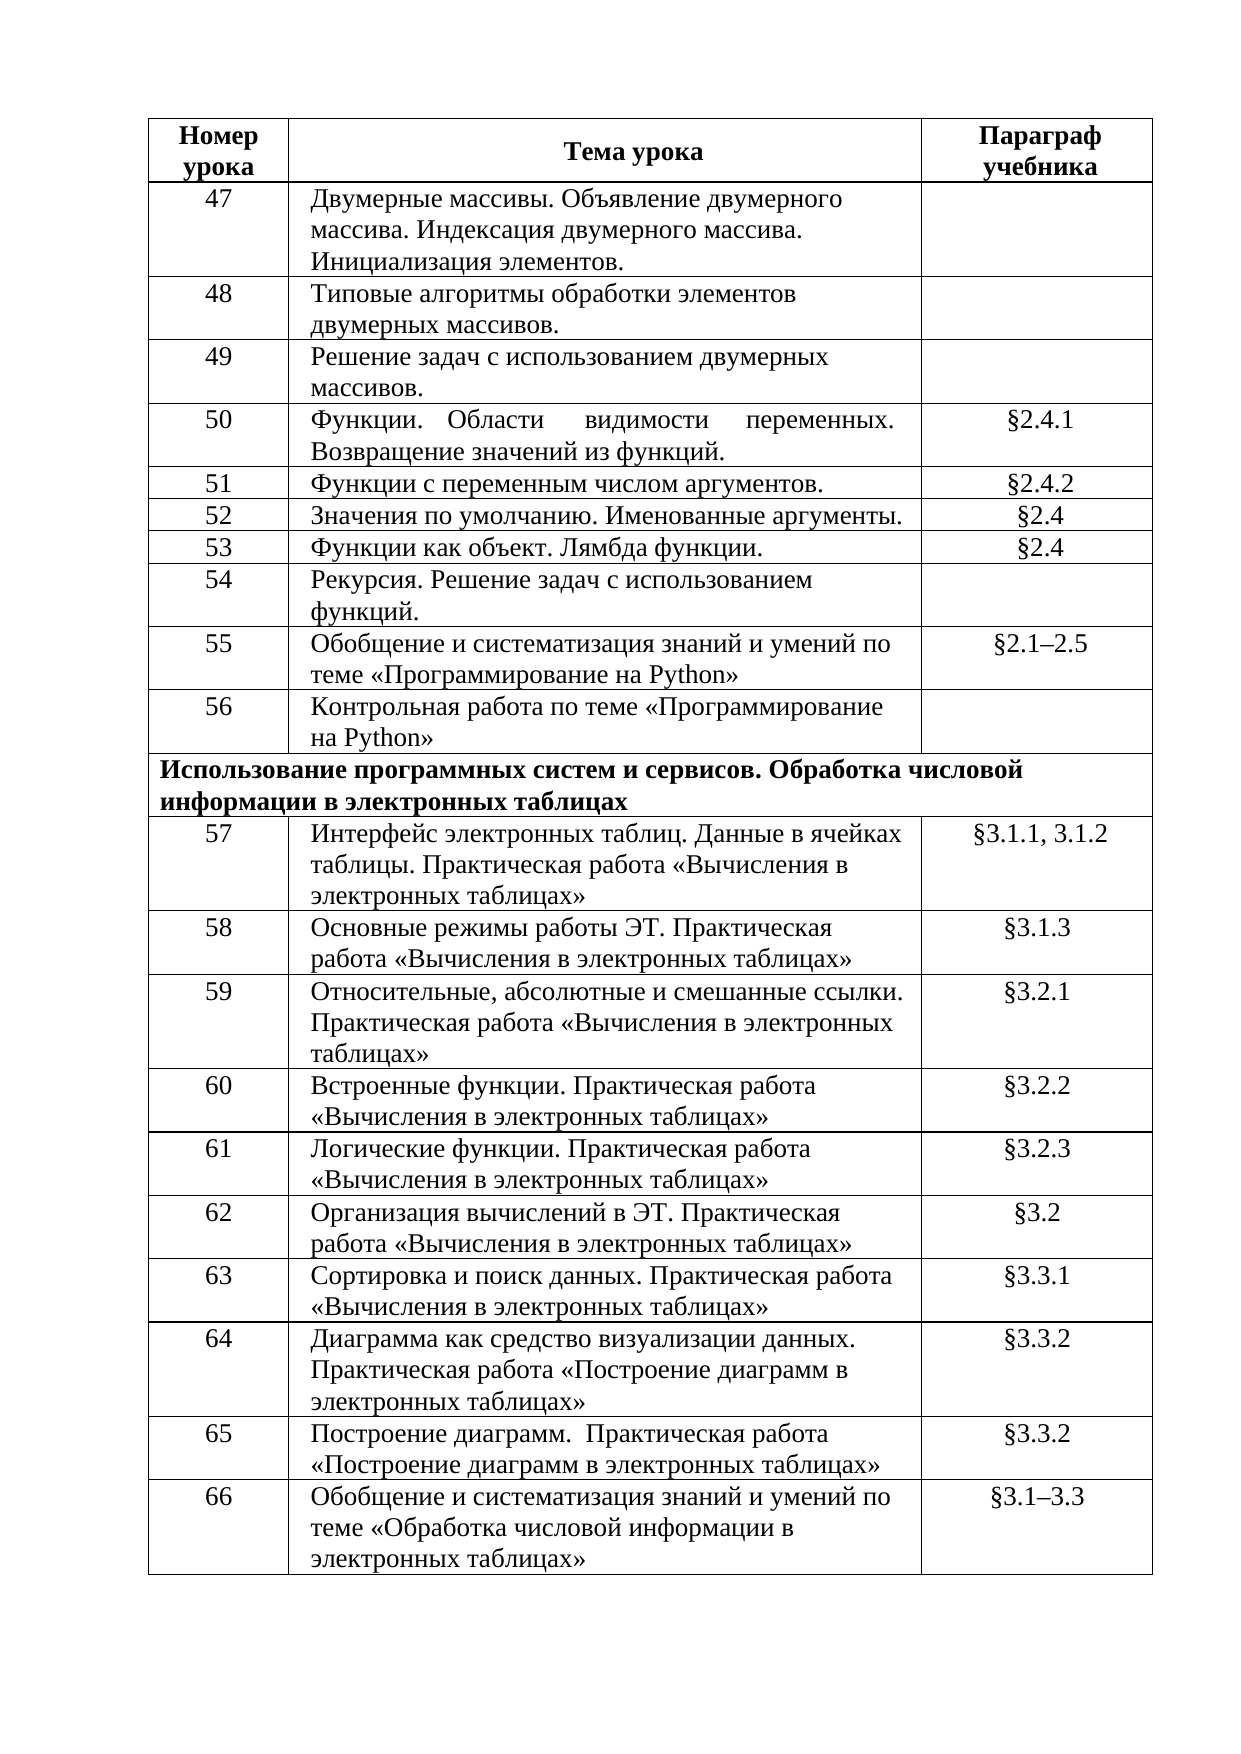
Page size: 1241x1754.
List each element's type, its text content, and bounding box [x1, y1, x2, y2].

table_cell 56 [149, 690, 288, 752]
table_cell Решение задач с использованием двумерных массивов. [289, 340, 921, 403]
table_cell 48 [149, 277, 288, 339]
table_cell Функции с переменным числом аргументов. [289, 467, 921, 498]
table_cell Функции. Области видимости переменных. Возвращение значений из функций. [289, 404, 921, 466]
table_cell §2.1–2.5 [922, 627, 1152, 689]
table_cell Использование программных систем и сервисов. Обработка числовой информации в электронных таблицах [149, 754, 1152, 816]
table_cell [922, 564, 1152, 626]
table_cell 55 [149, 627, 288, 689]
table_cell 52 [149, 499, 288, 530]
table_cell Рекурсия. Решение задач с использованием функций. [289, 564, 921, 626]
table_cell 49 [149, 340, 288, 403]
table_cell Контрольная работа по теме «Программирование на Python» [289, 690, 921, 752]
table_cell 62 [149, 1196, 288, 1258]
table_cell §3.1.1, 3.1.2 [922, 817, 1152, 910]
table_cell [922, 277, 1152, 339]
table_cell Типовые алгоритмы обработки элементов двумерных массивов. [289, 277, 921, 339]
table_cell §3.3.1 [922, 1259, 1152, 1321]
table_cell 54 [149, 564, 288, 626]
table_cell 61 [149, 1133, 288, 1195]
table_cell [922, 183, 1152, 276]
table_cell Функции как объект. Лямбда функции. [289, 531, 921, 562]
table_cell §3.3.2 [922, 1323, 1152, 1416]
table_cell §2.4.1 [922, 404, 1152, 466]
table_cell Относительные, абсолютные и смешанные ссылки. Практическая работа «Вычисления в электронных таблицах» [289, 975, 921, 1068]
table_header Номер урока [149, 119, 288, 181]
table_cell §2.4.2 [922, 467, 1152, 498]
table_cell Сортировка и поиск данных. Практическая работа «Вычисления в электронных таблицах» [289, 1259, 921, 1321]
table_cell §3.2.1 [922, 975, 1152, 1068]
table_cell 65 [149, 1417, 288, 1479]
table_cell Диаграмма как средство визуализации данных. Практическая работа «Построение диаграмм в электронных таблицах» [289, 1323, 921, 1416]
table_cell §2.4 [922, 531, 1152, 562]
table_cell [922, 340, 1152, 403]
table_cell [922, 690, 1152, 752]
table_cell 59 [149, 975, 288, 1068]
table_header Тема урока [289, 119, 921, 181]
table_cell Построение диаграмм. Практическая работа «Построение диаграмм в электронных таблицах» [289, 1417, 921, 1479]
table_cell 64 [149, 1323, 288, 1416]
table_cell Значения по умолчанию. Именованные аргументы. [289, 499, 921, 530]
table_cell §3.2.3 [922, 1133, 1152, 1195]
table_cell Основные режимы работы ЭТ. Практическая работа «Вычисления в электронных таблицах» [289, 911, 921, 974]
table_cell 66 [149, 1480, 288, 1574]
table_cell §3.1.3 [922, 911, 1152, 974]
table_cell 47 [149, 183, 288, 276]
table_cell §2.4 [922, 499, 1152, 530]
table_cell 50 [149, 404, 288, 466]
table_cell Двумерные массивы. Объявление двумерного массива. Индексация двумерного массива. Инициализация элементов. [289, 183, 921, 276]
table_cell §3.2.2 [922, 1069, 1152, 1131]
table_cell Встроенные функции. Практическая работа «Вычисления в электронных таблицах» [289, 1069, 921, 1131]
table_header Параграф учебника [922, 119, 1152, 181]
table_cell 51 [149, 467, 288, 498]
table_cell Обобщение и систематизация знаний и умений по теме «Программирование на Python» [289, 627, 921, 689]
table_cell §3.1–3.3 [922, 1480, 1152, 1574]
table_cell §3.2 [922, 1196, 1152, 1258]
table_cell Логические функции. Практическая работа «Вычисления в электронных таблицах» [289, 1133, 921, 1195]
table_cell 63 [149, 1259, 288, 1321]
table_cell 57 [149, 817, 288, 910]
table_cell Обобщение и систематизация знаний и умений по теме «Обработка числовой информации в электронных таблицах» [289, 1480, 921, 1574]
table_cell 58 [149, 911, 288, 974]
table_cell Интерфейс электронных таблиц. Данные в ячейках таблицы. Практическая работа «Вычисления в электронных таблицах» [289, 817, 921, 910]
table_cell 60 [149, 1069, 288, 1131]
table_cell Организация вычислений в ЭТ. Практическая работа «Вычисления в электронных таблицах» [289, 1196, 921, 1258]
table_cell 53 [149, 531, 288, 562]
table_cell §3.3.2 [922, 1417, 1152, 1479]
